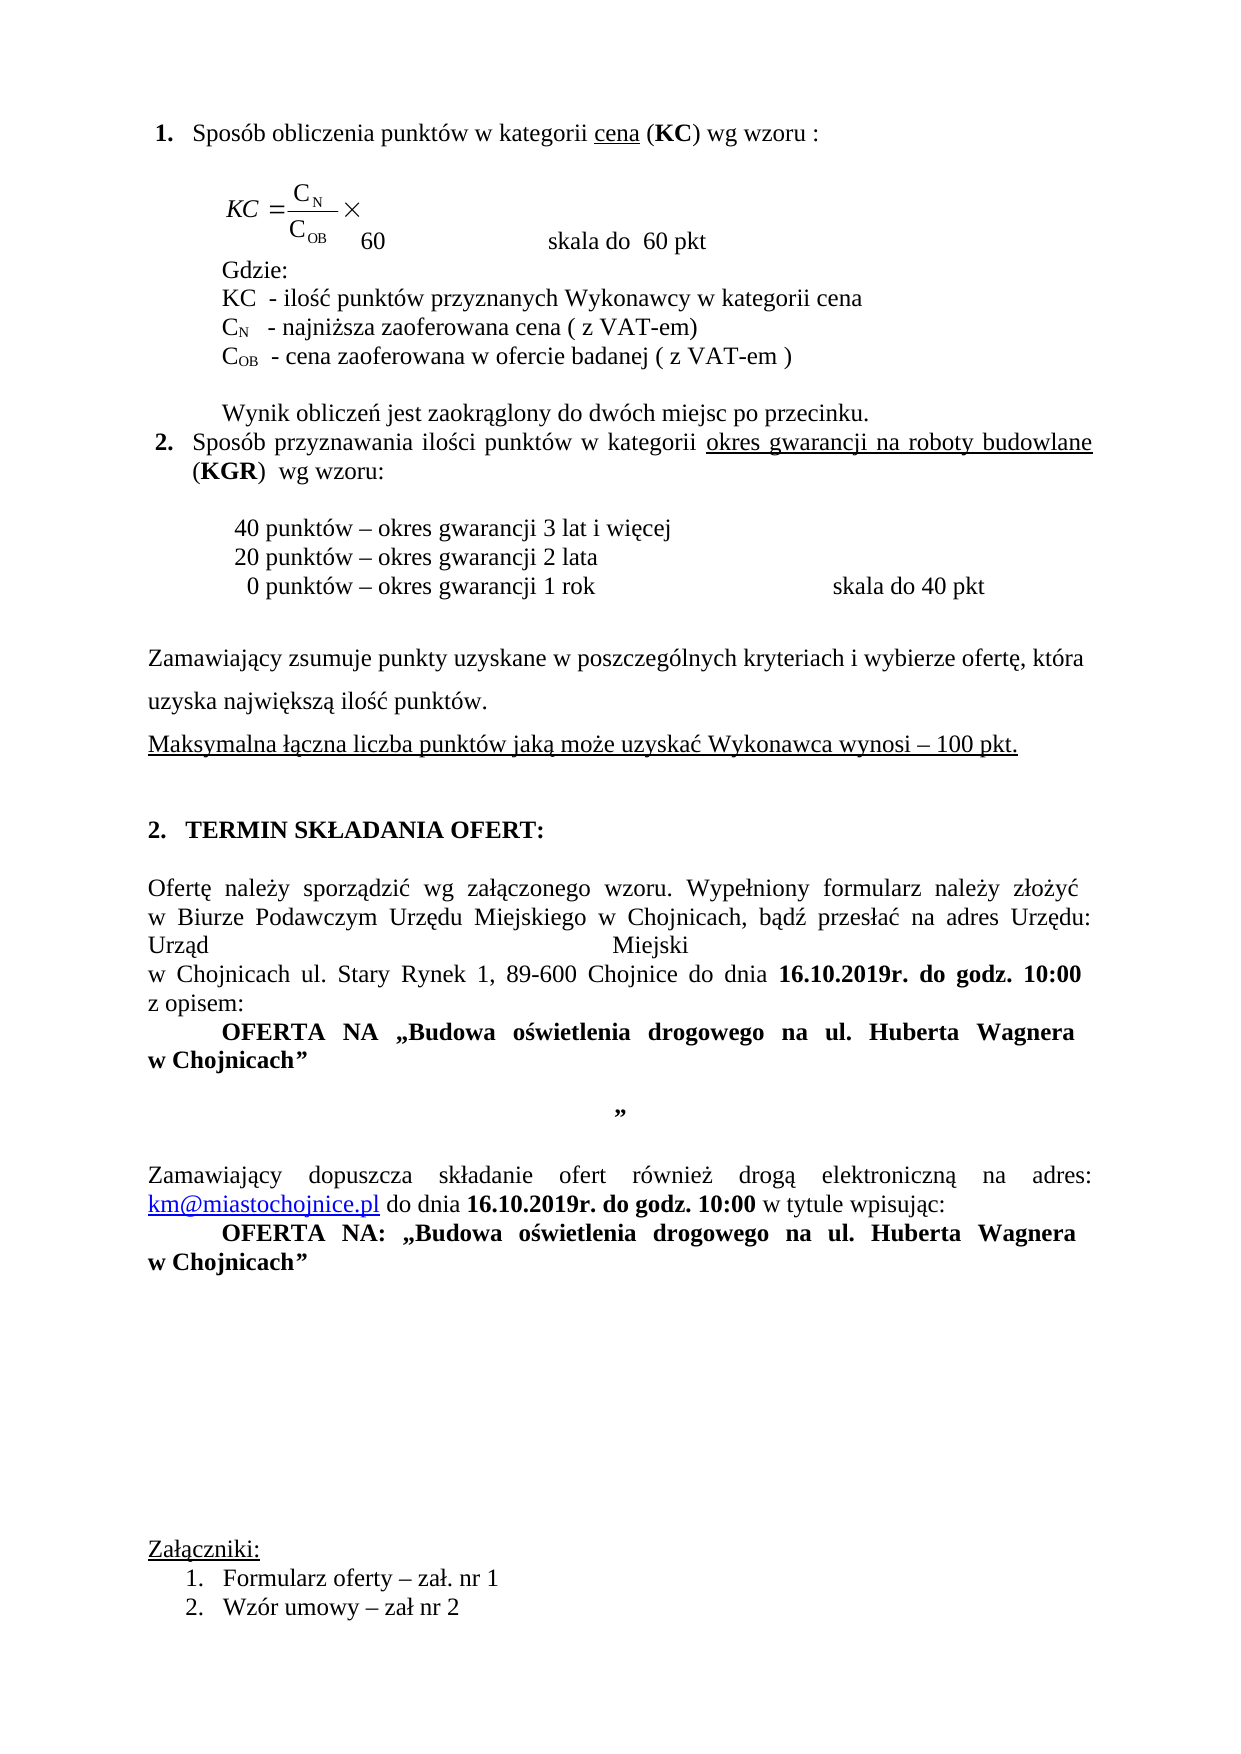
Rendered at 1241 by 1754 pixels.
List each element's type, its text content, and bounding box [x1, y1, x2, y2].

text OFERTA NA „Budowa oświetlenia drogowego na ul. Huberta Wagnera w Chojnicach” [148, 1017, 1092, 1074]
text 0 punktów – okres gwarancji 1 rok skala do 40 pkt [148, 571, 1092, 600]
text KC - ilość punktów przyznanych Wykonawcy w kategorii cena [148, 283, 1092, 312]
text Gdzie: [148, 255, 1092, 283]
text 20 punktów – okres gwarancji 2 lata [148, 542, 1092, 571]
text ” [148, 1103, 1092, 1132]
list Wzór umowy – zał nr 2 [185, 1592, 1092, 1620]
text Zamawiający dopuszcza składanie ofert również drogą elektroniczną na adres: km@miastochojnice.pl do dnia 16.10.2019r. do godz. 10:00 w tytule wpisując: [148, 1160, 1092, 1218]
text 60 skala do 60 pkt [148, 176, 1092, 255]
text OFERTA NA: „Budowa oświetlenia drogowego na ul. Huberta Wagnera w Chojnicach” [148, 1218, 1092, 1275]
text Ofertę należy sporządzić wg załączonego wzoru. Wypełniony formularz należy złożyć w Biurze Podawczym Urzędu Miejskiego w Chojnicach, bądź przesłać na adres Urzędu: Urząd Miejski w Chojnicach ul. Stary Rynek 1, 89-600 Chojnice do dnia 16.10.2019r. do godz. 10:00 z opisem: [148, 873, 1092, 1017]
text Załączniki: [148, 1534, 1092, 1563]
text COB - cena zaoferowana w ofercie badanej ( z VAT-em ) [148, 341, 1092, 370]
text Maksymalna łączna liczba punktów jaką może uzyskać Wykonawca wynosi – 100 pkt. [148, 729, 1092, 758]
list Sposób przyznawania ilości punktów w kategorii okres gwarancji na roboty budowlane (KGR) wg wzoru: [154, 427, 1092, 485]
list Formularz oferty – zał. nr 1 [185, 1563, 1092, 1592]
list Sposób obliczenia punktów w kategorii cena (KC) wg wzoru : [154, 118, 1092, 147]
list TERMIN SKŁADANIA OFERT: [148, 815, 1092, 844]
text 40 punktów – okres gwarancji 3 lat i więcej [148, 513, 1092, 542]
text CN - najniższa zaoferowana cena ( z VAT-em) [148, 312, 1092, 341]
text Zamawiający zsumuje punkty uzyskane w poszczególnych kryteriach i wybierze ofertę, która uzyska największą ilość punktów. [148, 643, 1092, 715]
text Wynik obliczeń jest zaokrąglony do dwóch miejsc po przecinku. [148, 398, 1092, 427]
